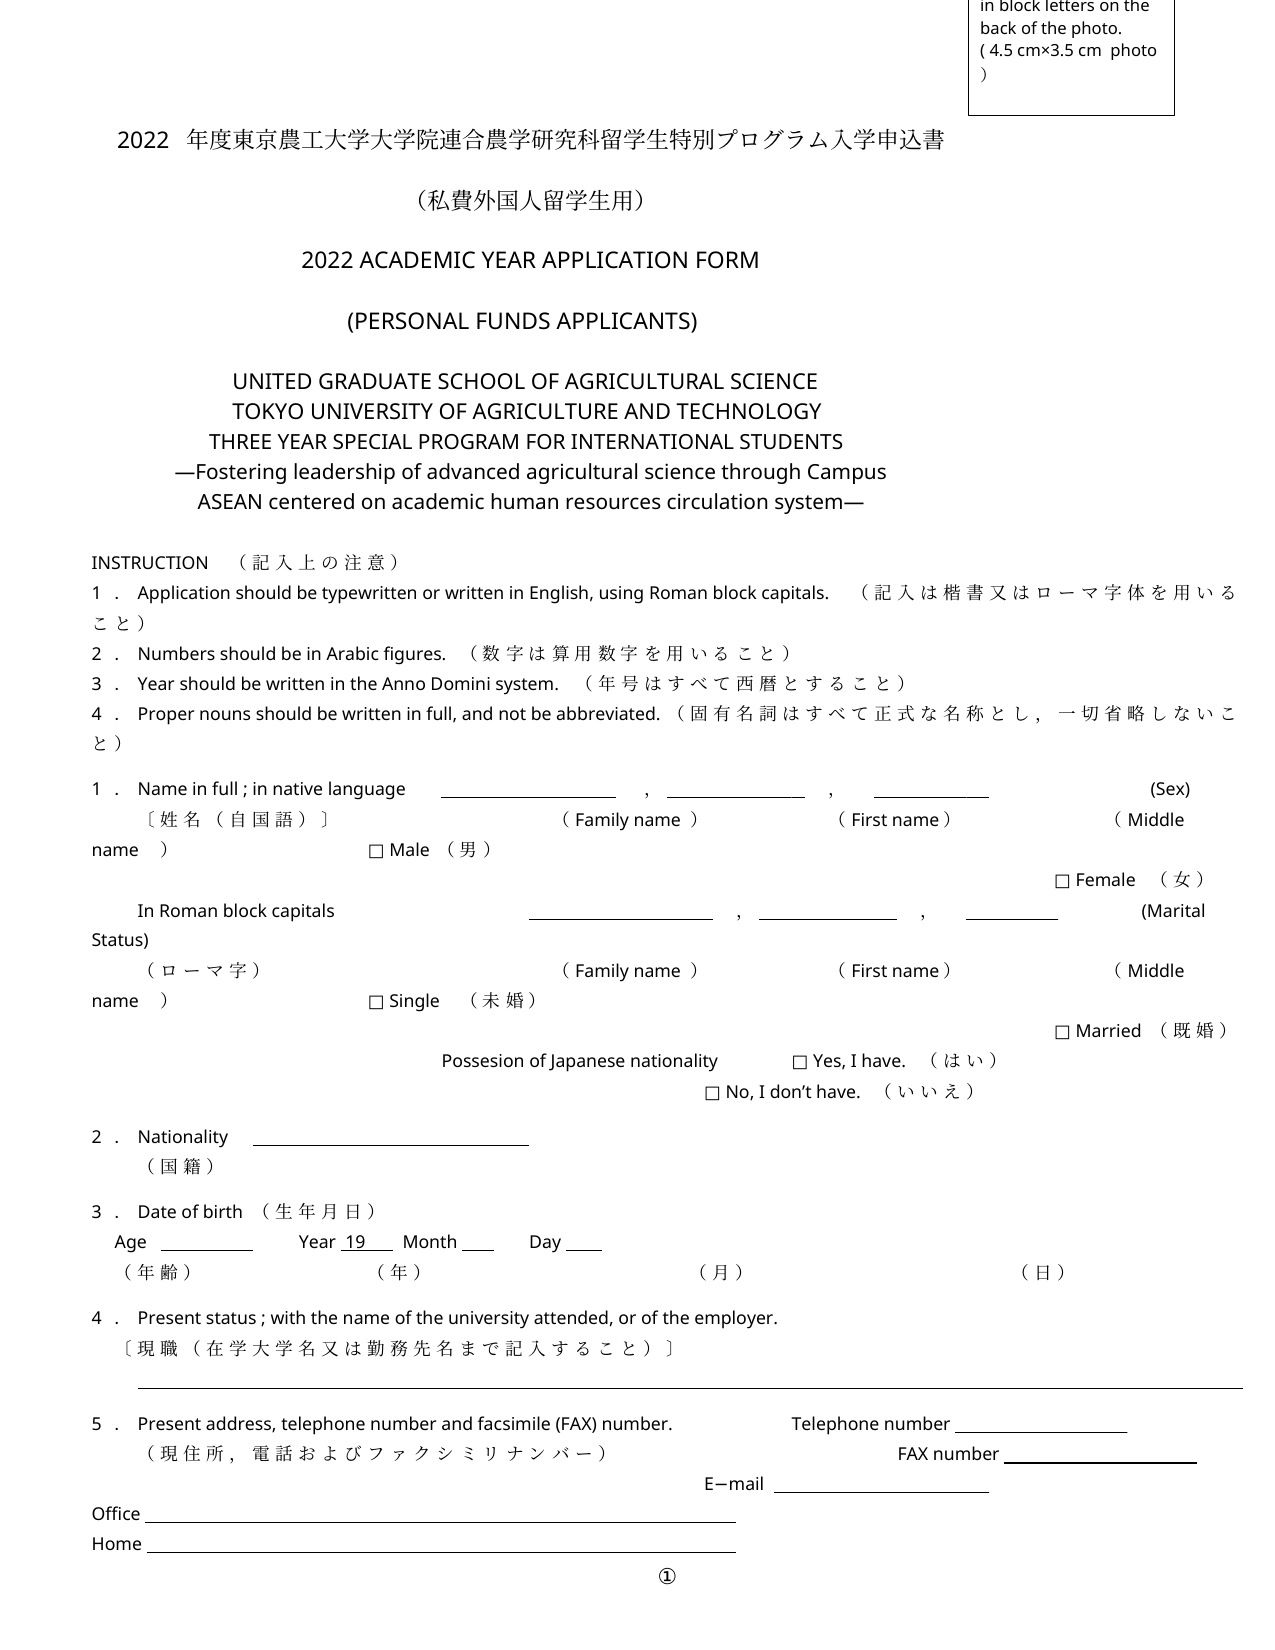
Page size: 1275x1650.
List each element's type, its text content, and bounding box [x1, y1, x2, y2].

text Age Year 19 Month Day [91, 1226, 1242, 1257]
text In Roman block capitals ， ， (Marital Status) [91, 894, 1242, 954]
text （年齢） （年） （月） （日） [91, 1257, 1242, 1287]
text （ローマ字） （Family name） （First name） （Middle name） □ Single（未婚） [91, 954, 1242, 1015]
text 〔姓名（自国語）〕 （Family name） （First name） （Middle name） □ Male（男） [91, 803, 1242, 864]
text INSTRUCTION（記入上の注意） [91, 547, 1242, 577]
text 4．Present status ; with the name of the university attended, or of the employer. [91, 1302, 1242, 1332]
text □ No, I don’t have.（いいえ） [91, 1075, 1242, 1106]
text 4．Proper nouns should be written in full, and not be abbreviated.（固有名詞はすべて正式な名称とし，一切省略しないこと） [91, 698, 1242, 758]
text □ Female（女） [91, 864, 1242, 894]
text （現住所，電話およびファクシミリナンバー） FAX number [91, 1438, 1242, 1468]
text 2．Nationality [91, 1121, 1242, 1151]
text Possesion of Japanese nationality □ Yes, I have.（はい） [91, 1045, 1242, 1075]
text Home [91, 1528, 1242, 1559]
text 5．Present address, telephone number and facsimile (FAX) number. Telephone number [91, 1408, 1242, 1438]
text （国籍） [91, 1151, 1242, 1181]
text □ Married（既婚） [91, 1015, 1242, 1045]
text 1．Application should be typewritten or written in English, using Roman block capitals.（記入は楷書又はローマ字体を用いること） [91, 577, 1242, 637]
text E−mail [91, 1468, 1242, 1498]
table_header 2022年度東京農工大学大学院連合農学研究科留学生特別プログラム入学申込書 （私費外国人留学生用） 2022 ACADEMIC YEAR APPLICATION FORM (PERSONAL FUNDS APPLICANTS) UNITED GRADUATE SCHOOL OF AGRICULTURAL SCIENCE TOKYO UNIVERSITY OF AGRICULTURE AND TECHNOLOGY THREE YEAR SPECIAL PROGRAM FOR INTERNATIONAL STUDENTS ―Fostering leadership of advanced agricultural science through Campus ASEAN centered on academic human resources circulation system― [91, 109, 959, 517]
table_header [959, 109, 1195, 517]
text 1．Name in full ; in native language ， ， (Sex) [91, 773, 1242, 803]
text 3．Year should be written in the Anno Domini system.（年号はすべて西暦とすること） [91, 668, 1242, 698]
text 2．Numbers should be in Arabic figures.（数字は算用数字を用いること） [91, 637, 1242, 668]
text 〔現職（在学大学名又は勤務先名まで記入すること）〕 [91, 1332, 1242, 1362]
text 3．Date of birth（生年月日） [91, 1196, 1242, 1226]
text Office [91, 1498, 1242, 1528]
